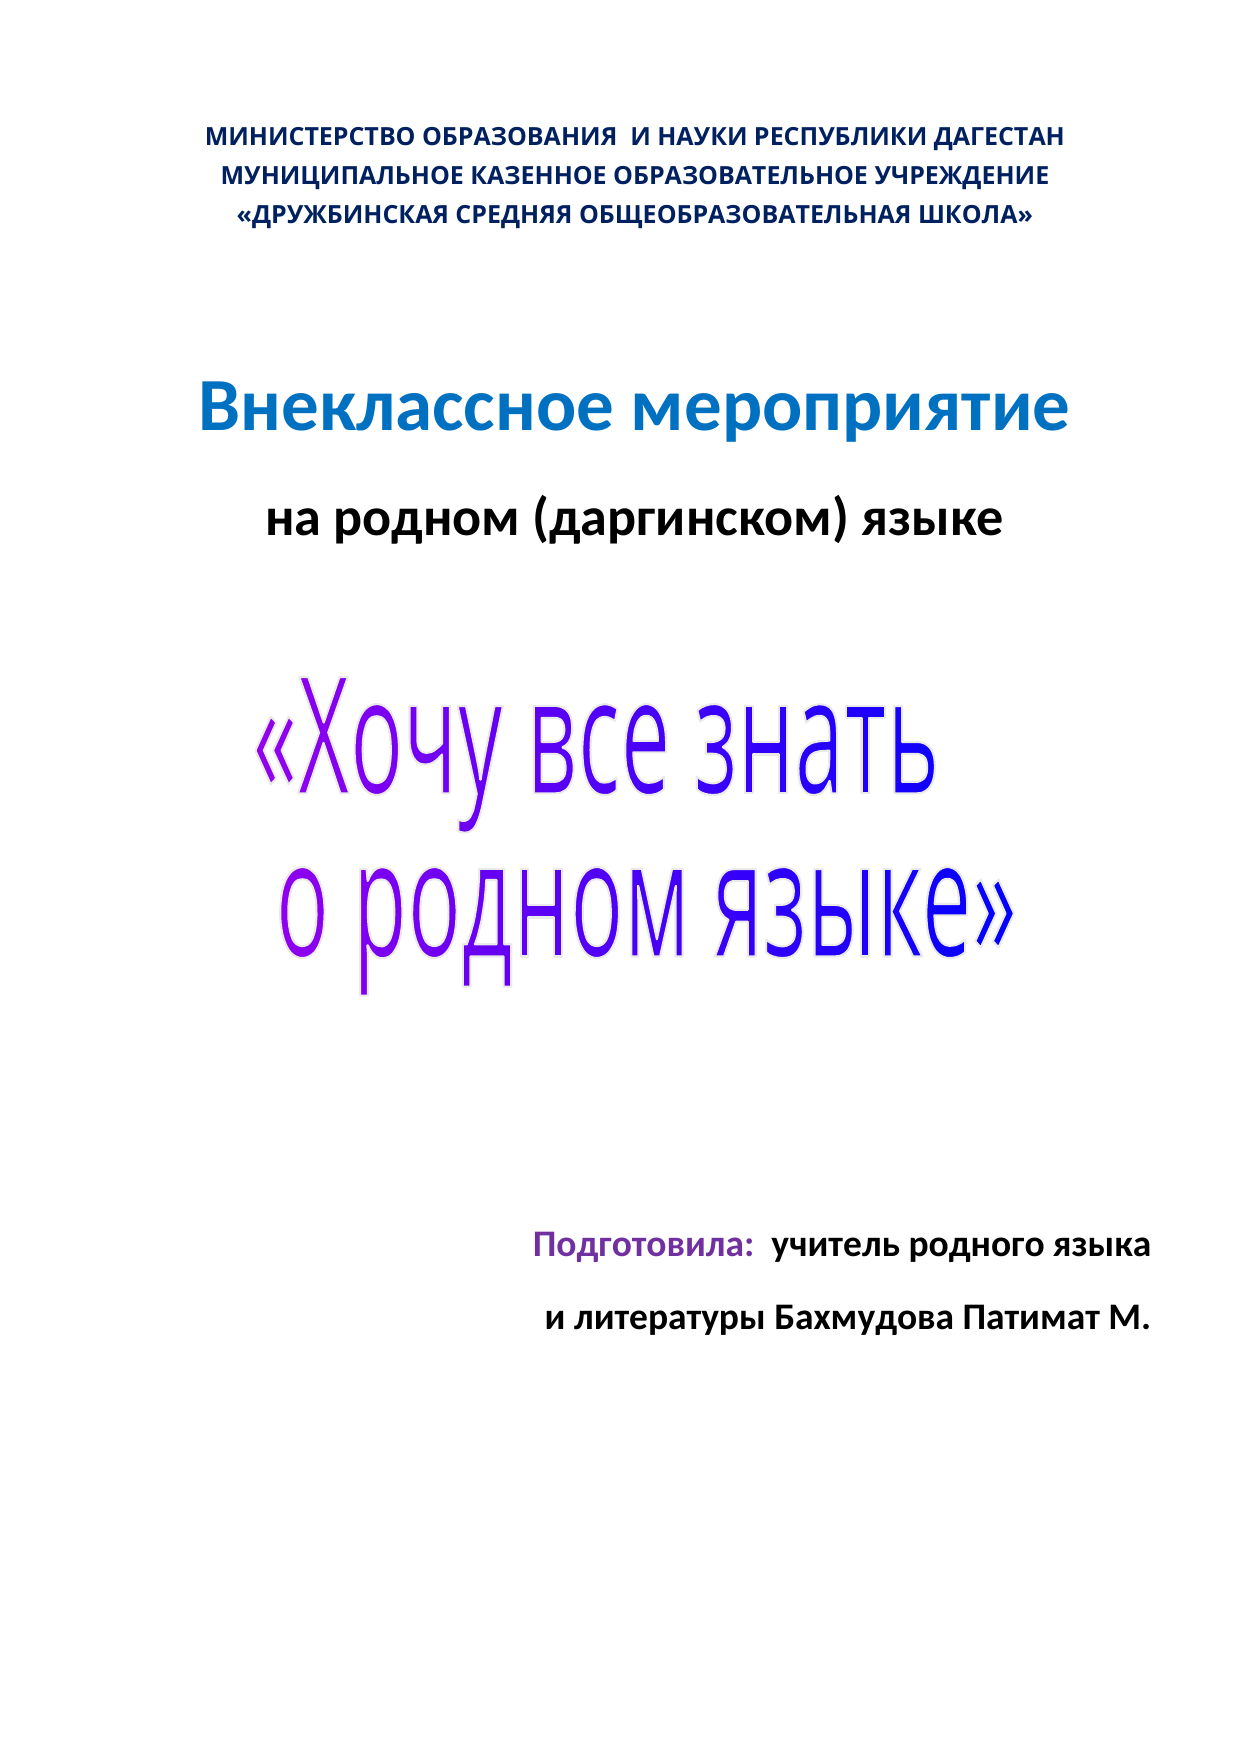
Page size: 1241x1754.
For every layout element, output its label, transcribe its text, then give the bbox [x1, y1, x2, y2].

text и литературы Бахмудова Патимат М. [118, 1293, 1152, 1339]
text МУНИЦИПАЛЬНОЕ КАЗЕННОЕ ОБРАЗОВАТЕЛЬНОЕ УЧРЕЖДЕНИЕ [118, 157, 1152, 191]
text на родном (даргинском) языке [118, 483, 1152, 549]
text Подготовила: учитель родного языка [118, 1219, 1152, 1265]
text «ДРУЖБИНСКАЯ СРЕДНЯЯ ОБЩЕОБРАЗОВАТЕЛЬНАЯ ШКОЛА» [118, 196, 1152, 231]
text Внеклассное мероприятие [118, 357, 1152, 449]
text МИНИСТЕРСТВО ОБРАЗОВАНИЯ И НАУКИ РЕСПУБЛИКИ ДАГЕСТАН [118, 118, 1152, 152]
